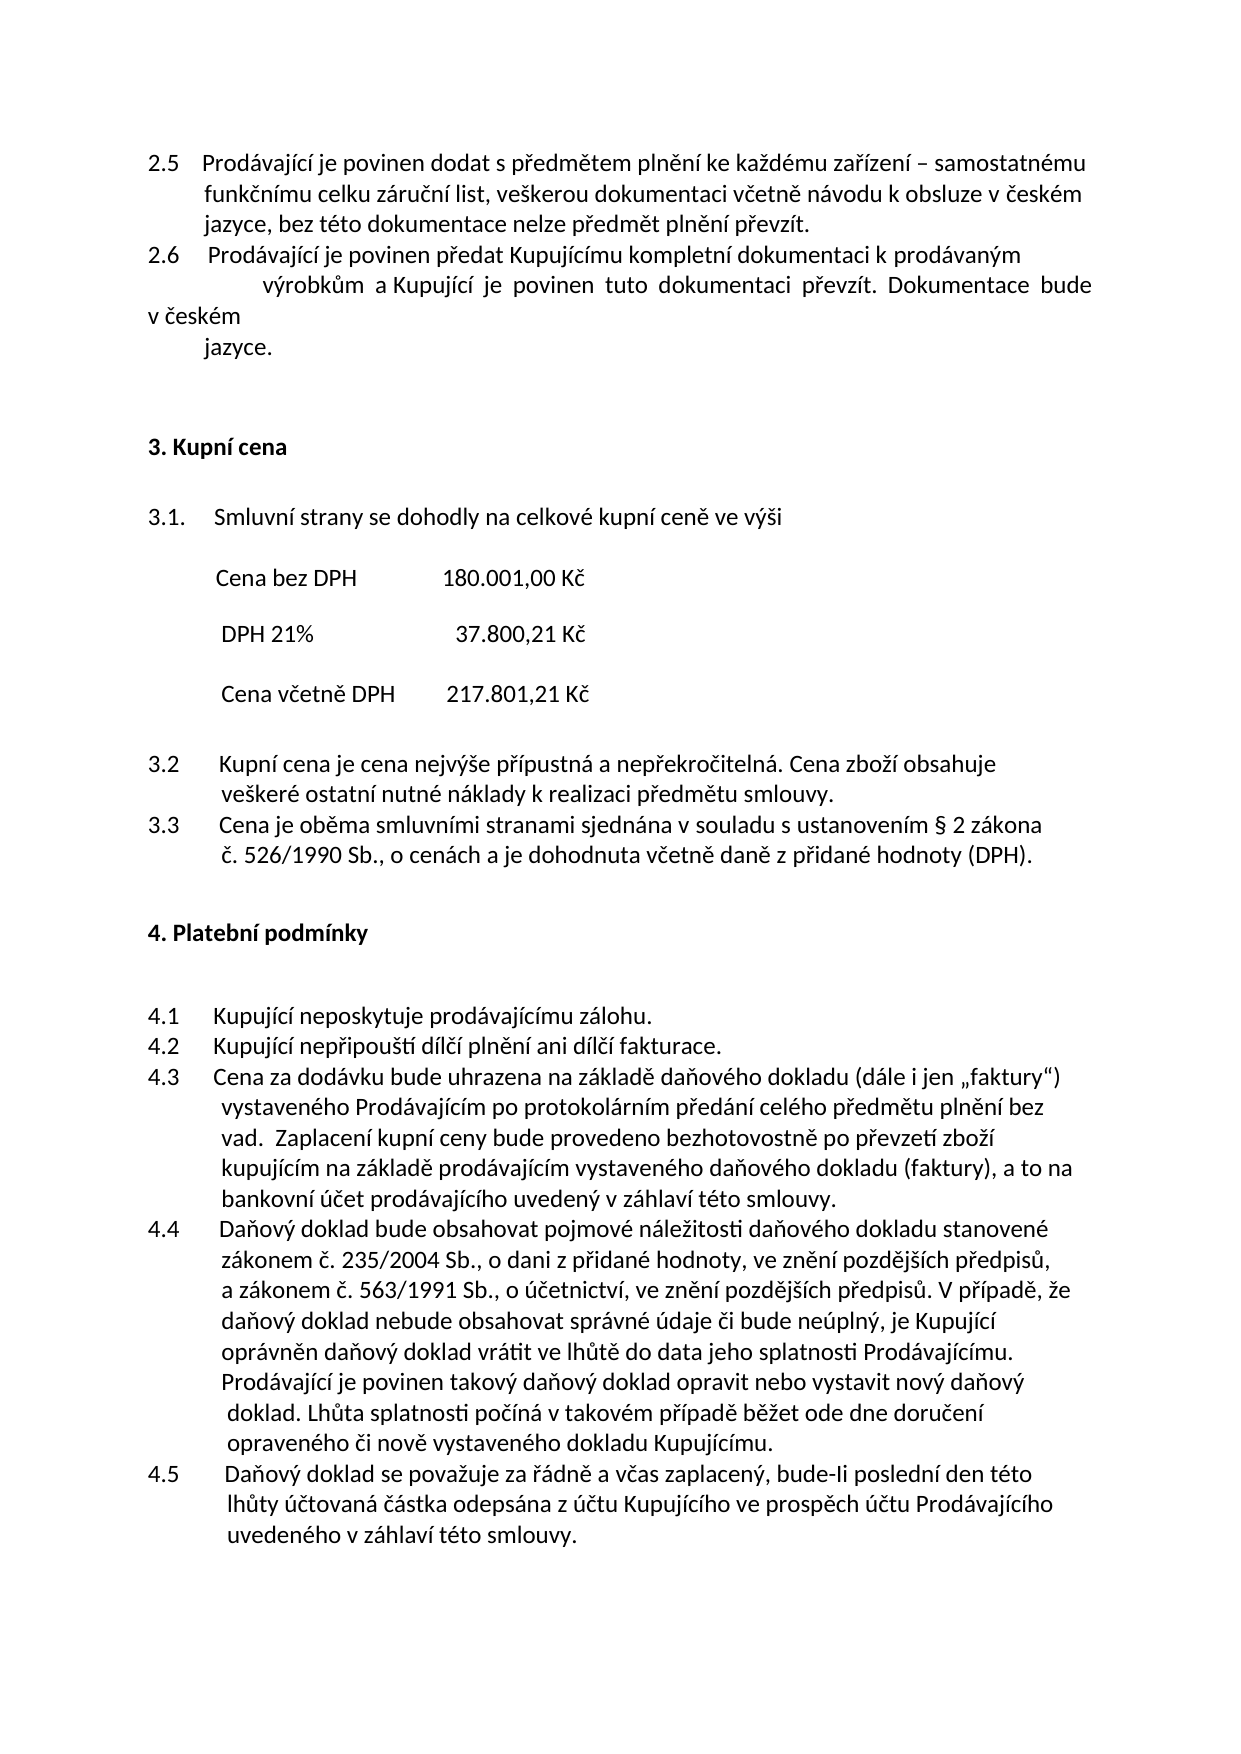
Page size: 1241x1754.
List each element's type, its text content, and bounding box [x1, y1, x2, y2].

text č. 526/1990 Sb., o cenách a je dohodnuta včetně daně z přidané hodnoty (DPH). [148, 839, 1093, 870]
text 4.4 Daňový doklad bude obsahovat pojmové náležitosti daňového dokladu stanovené [148, 1213, 1093, 1244]
text 3.3 Cena je oběma smluvními stranami sjednána v souladu s ustanovením § 2 zákona [148, 809, 1093, 839]
text Cena bez DPH 180.001,00 Kč [148, 562, 1093, 593]
text opraveného či nově vystaveného dokladu Kupujícímu. [148, 1427, 1093, 1458]
text 2.5 Prodávající je povinen dodat s předmětem plnění ke každému zařízení – samostatnému [148, 148, 1093, 178]
text 4.2 Kupující nepřipouští dílčí plnění ani dílčí fakturace. [148, 1030, 1093, 1061]
text bankovní účet prodávajícího uvedený v záhlaví této smlouvy. [148, 1183, 1093, 1213]
text Cena včetně DPH 217.801,21 Kč [148, 678, 1093, 708]
text funkčnímu celku záruční list, veškerou dokumentaci včetně návodu k obsluze v českém [148, 178, 1093, 209]
text 4.5 Daňový doklad se považuje za řádně a včas zaplacený, bude-Ii poslední den této [148, 1458, 1093, 1488]
text jazyce. [148, 331, 1093, 361]
text 4.1 Kupující neposkytuje prodávajícímu zálohu. [148, 1000, 1093, 1030]
text doklad. Lhůta splatnosti počíná v takovém případě běžet ode dne doručení [148, 1397, 1093, 1427]
text výrobkům a Kupující je povinen tuto dokumentaci převzít. Dokumentace bude v českém [148, 270, 1093, 331]
text 4.3 Cena za dodávku bude uhrazena na základě daňového dokladu (dále i jen „faktury“) [148, 1061, 1093, 1091]
text daňový doklad nebude obsahovat správné údaje či bude neúplný, je Kupující [148, 1305, 1093, 1336]
text 3.1. Smluvní strany se dohodly na celkové kupní ceně ve výši [148, 501, 1093, 532]
text DPH 21% 37.800,21 Kč [148, 618, 1093, 648]
text oprávněn daňový doklad vrátit ve lhůtě do data jeho splatnosti Prodávajícímu. [148, 1336, 1093, 1366]
text 3.2 Kupní cena je cena nejvýše přípustná a nepřekročitelná. Cena zboží obsahuje [148, 748, 1093, 778]
text kupujícím na základě prodávajícím vystaveného daňového dokladu (faktury), a to na [148, 1152, 1093, 1183]
text vystaveného Prodávajícím po protokolárním předání celého předmětu plnění bez [148, 1091, 1093, 1122]
text jazyce, bez této dokumentace nelze předmět plnění převzít. [148, 209, 1093, 239]
text veškeré ostatní nutné náklady k realizaci předmětu smlouvy. [148, 778, 1093, 809]
text 2.6 Prodávající je povinen předat Kupujícímu kompletní dokumentaci k prodávaným [148, 239, 1093, 270]
text vad. Zaplacení kupní ceny bude provedeno bezhotovostně po převzetí zboží [148, 1122, 1093, 1152]
text Prodávající je povinen takový daňový doklad opravit nebo vystavit nový daňový [148, 1366, 1093, 1397]
text uvedeného v záhlaví této smlouvy. [148, 1519, 1093, 1549]
text 3. Kupní cena [148, 431, 1093, 462]
text lhůty účtovaná částka odepsána z účtu Kupujícího ve prospěch účtu Prodávajícího [148, 1488, 1093, 1519]
text 4. Platební podmínky [148, 917, 1093, 948]
text zákonem č. 235/2004 Sb., o dani z přidané hodnoty, ve znění pozdějších předpisů, [148, 1244, 1093, 1274]
text a zákonem č. 563/1991 Sb., o účetnictví, ve znění pozdějších předpisů. V případě, že [148, 1274, 1093, 1305]
